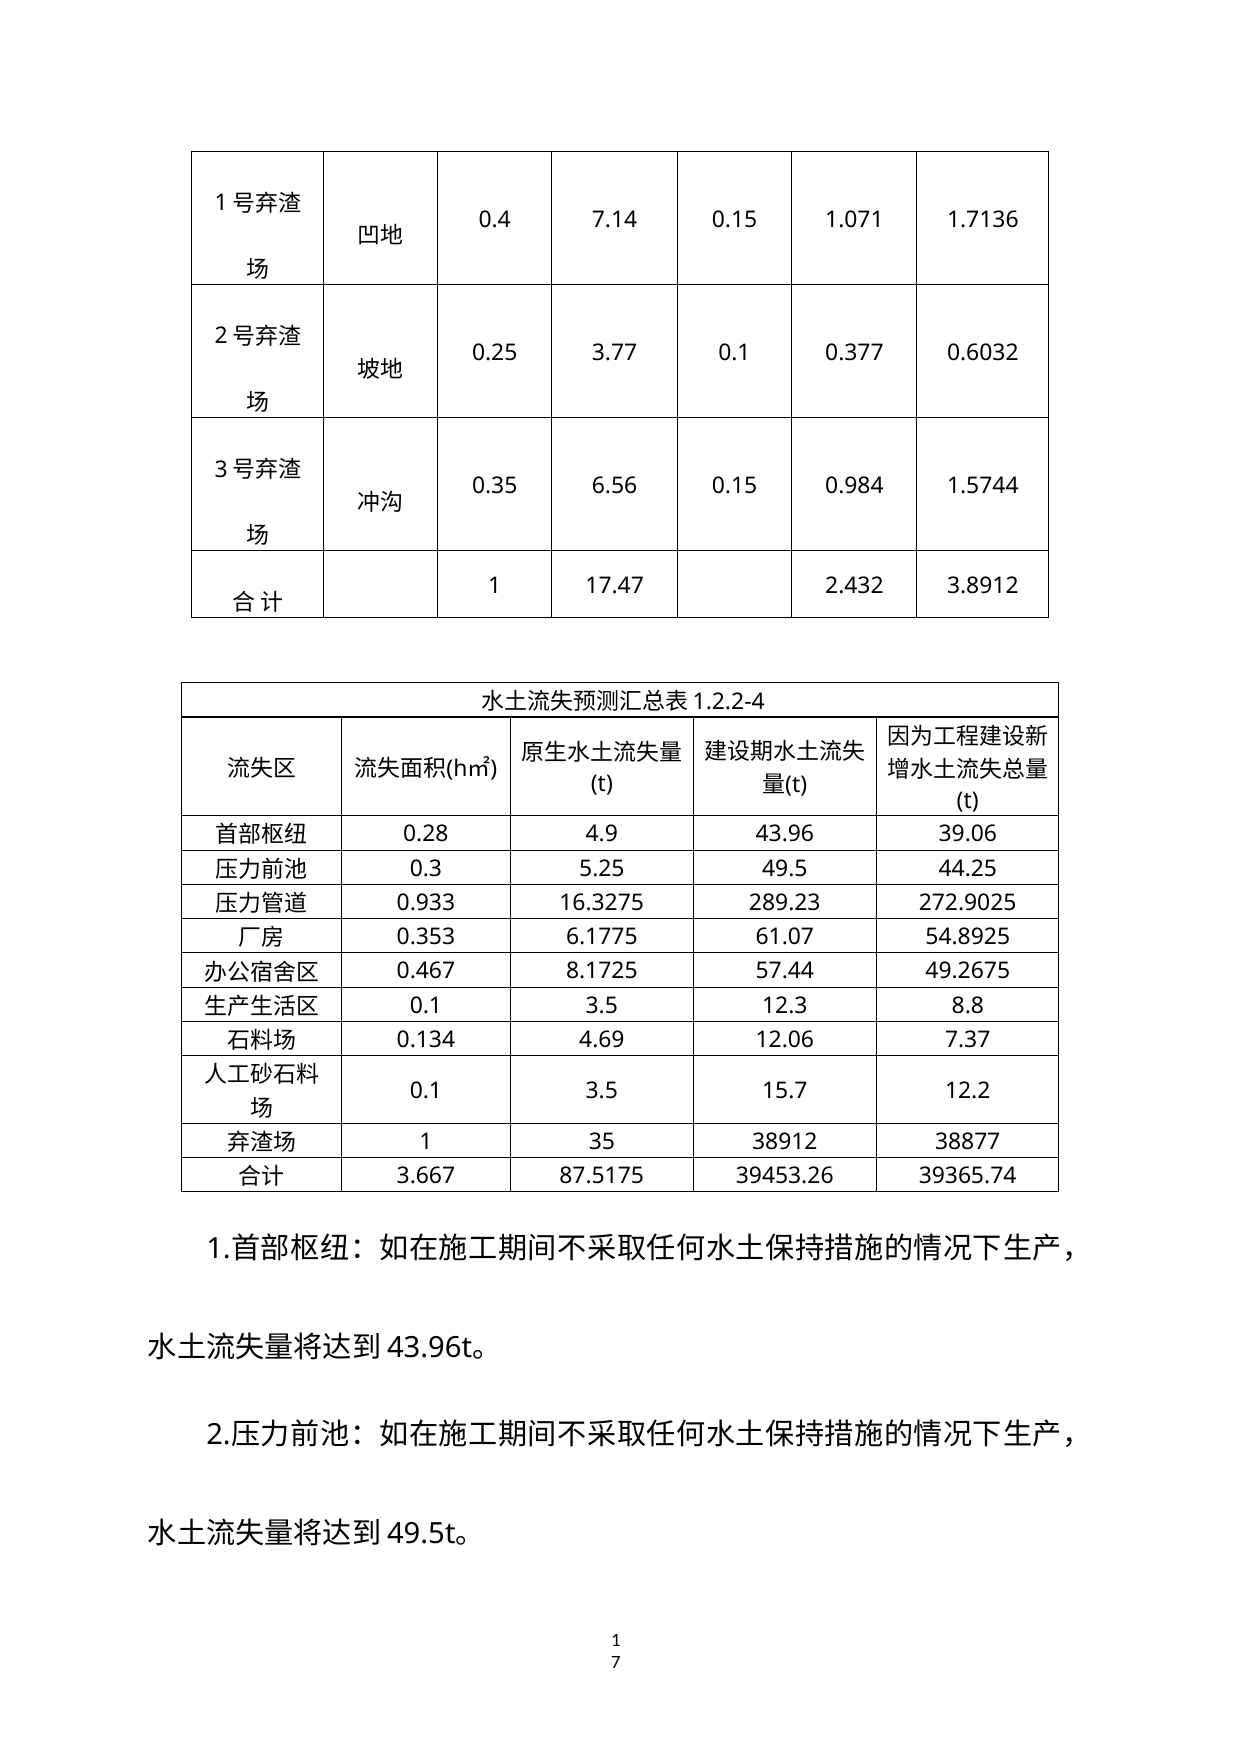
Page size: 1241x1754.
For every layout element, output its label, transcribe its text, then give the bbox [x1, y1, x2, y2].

table_cell 0.25 [438, 285, 551, 417]
table_cell 合 计 [192, 551, 323, 617]
table_cell 0.15 [678, 418, 791, 550]
table_cell 38877 [877, 1124, 1058, 1157]
table_cell 人工砂石料场 [182, 1056, 341, 1123]
table_cell 0.3 [342, 851, 510, 884]
table_cell 3.667 [342, 1158, 510, 1191]
table_cell 弃渣场 [182, 1124, 341, 1157]
table_cell 3号弃渣场 [192, 418, 323, 550]
table_cell 49.5 [694, 851, 876, 884]
table_cell 3.5 [511, 988, 693, 1021]
table_cell 0.984 [792, 418, 916, 550]
table_cell 0.377 [792, 285, 916, 417]
table_cell 7.14 [552, 152, 677, 284]
text 2.压力前池：如在施工期间不采取任何水土保持措施的情况下生产，水土流失量将达到49.5t。 [148, 1399, 1093, 1564]
table_cell 4.9 [511, 816, 693, 849]
table_cell 0.933 [342, 885, 510, 918]
table_cell 凹地 [324, 152, 437, 284]
table_cell 因为工程建设新 增水土流失总量 (t) [877, 718, 1058, 815]
table_cell 0.28 [342, 816, 510, 849]
table_cell 1.5744 [917, 418, 1048, 550]
table_cell 17.47 [552, 551, 677, 617]
table_cell 12.3 [694, 988, 876, 1021]
table_cell 54.8925 [877, 919, 1058, 952]
table_cell [678, 551, 791, 617]
table_cell 43.96 [694, 816, 876, 849]
table_cell 4.69 [511, 1022, 693, 1055]
table_cell 1.071 [792, 152, 916, 284]
table_cell 44.25 [877, 851, 1058, 884]
table_cell 3.5 [511, 1056, 693, 1123]
table_cell 1 [342, 1124, 510, 1157]
table_cell 3.8912 [917, 551, 1048, 617]
table_cell 87.5175 [511, 1158, 693, 1191]
table_cell 0.353 [342, 919, 510, 952]
table_cell 8.8 [877, 988, 1058, 1021]
table_cell 0.1 [342, 1056, 510, 1123]
table_cell 0.1 [342, 988, 510, 1021]
table_cell 原生水土流失量 (t) [511, 718, 693, 815]
table_cell 厂房 [182, 919, 341, 952]
table_cell 0.1 [678, 285, 791, 417]
table_cell 39365.74 [877, 1158, 1058, 1191]
table_cell 0.6032 [917, 285, 1048, 417]
table_cell [324, 551, 437, 617]
table_cell 12.06 [694, 1022, 876, 1055]
table_cell 2号弃渣场 [192, 285, 323, 417]
table_cell 2.432 [792, 551, 916, 617]
table_cell 流失面积(h㎡) [342, 718, 510, 815]
table_cell 57.44 [694, 953, 876, 987]
table_cell 16.3275 [511, 885, 693, 918]
table_cell 7.37 [877, 1022, 1058, 1055]
table_cell 首部枢纽 [182, 816, 341, 849]
table_cell 39.06 [877, 816, 1058, 849]
table_cell 61.07 [694, 919, 876, 952]
table_cell 压力前池 [182, 851, 341, 884]
table_cell 压力管道 [182, 885, 341, 918]
table_cell 0.4 [438, 152, 551, 284]
table_cell 石料场 [182, 1022, 341, 1055]
table_cell 49.2675 [877, 953, 1058, 987]
table_cell 1号弃渣场 [192, 152, 323, 284]
table_cell 3.77 [552, 285, 677, 417]
table_cell 建设期水土流失 量(t) [694, 718, 876, 815]
table_cell 6.1775 [511, 919, 693, 952]
table_cell 合计 [182, 1158, 341, 1191]
table_cell 8.1725 [511, 953, 693, 987]
table_header 水土流失预测汇总表1.2.2-4 [182, 683, 1058, 716]
table_cell 12.2 [877, 1056, 1058, 1123]
table_cell 办公宿舍区 [182, 953, 341, 987]
table_cell 0.35 [438, 418, 551, 550]
table_cell 冲沟 [324, 418, 437, 550]
table_cell 272.9025 [877, 885, 1058, 918]
table_cell 生产生活区 [182, 988, 341, 1021]
table_cell 5.25 [511, 851, 693, 884]
text 1.首部枢纽：如在施工期间不采取任何水土保持措施的情况下生产，水土流失量将达到43.96t。 [148, 618, 1093, 1377]
table_cell 15.7 [694, 1056, 876, 1123]
table_cell 6.56 [552, 418, 677, 550]
table_cell 0.15 [678, 152, 791, 284]
table_cell 流失区 [182, 718, 341, 815]
table_cell 0.134 [342, 1022, 510, 1055]
table_cell 0.467 [342, 953, 510, 987]
table_cell 35 [511, 1124, 693, 1157]
table_cell 289.23 [694, 885, 876, 918]
table_cell 坡地 [324, 285, 437, 417]
table_cell 1.7136 [917, 152, 1048, 284]
table_cell 38912 [694, 1124, 876, 1157]
table_cell 39453.26 [694, 1158, 876, 1191]
table_cell 1 [438, 551, 551, 617]
